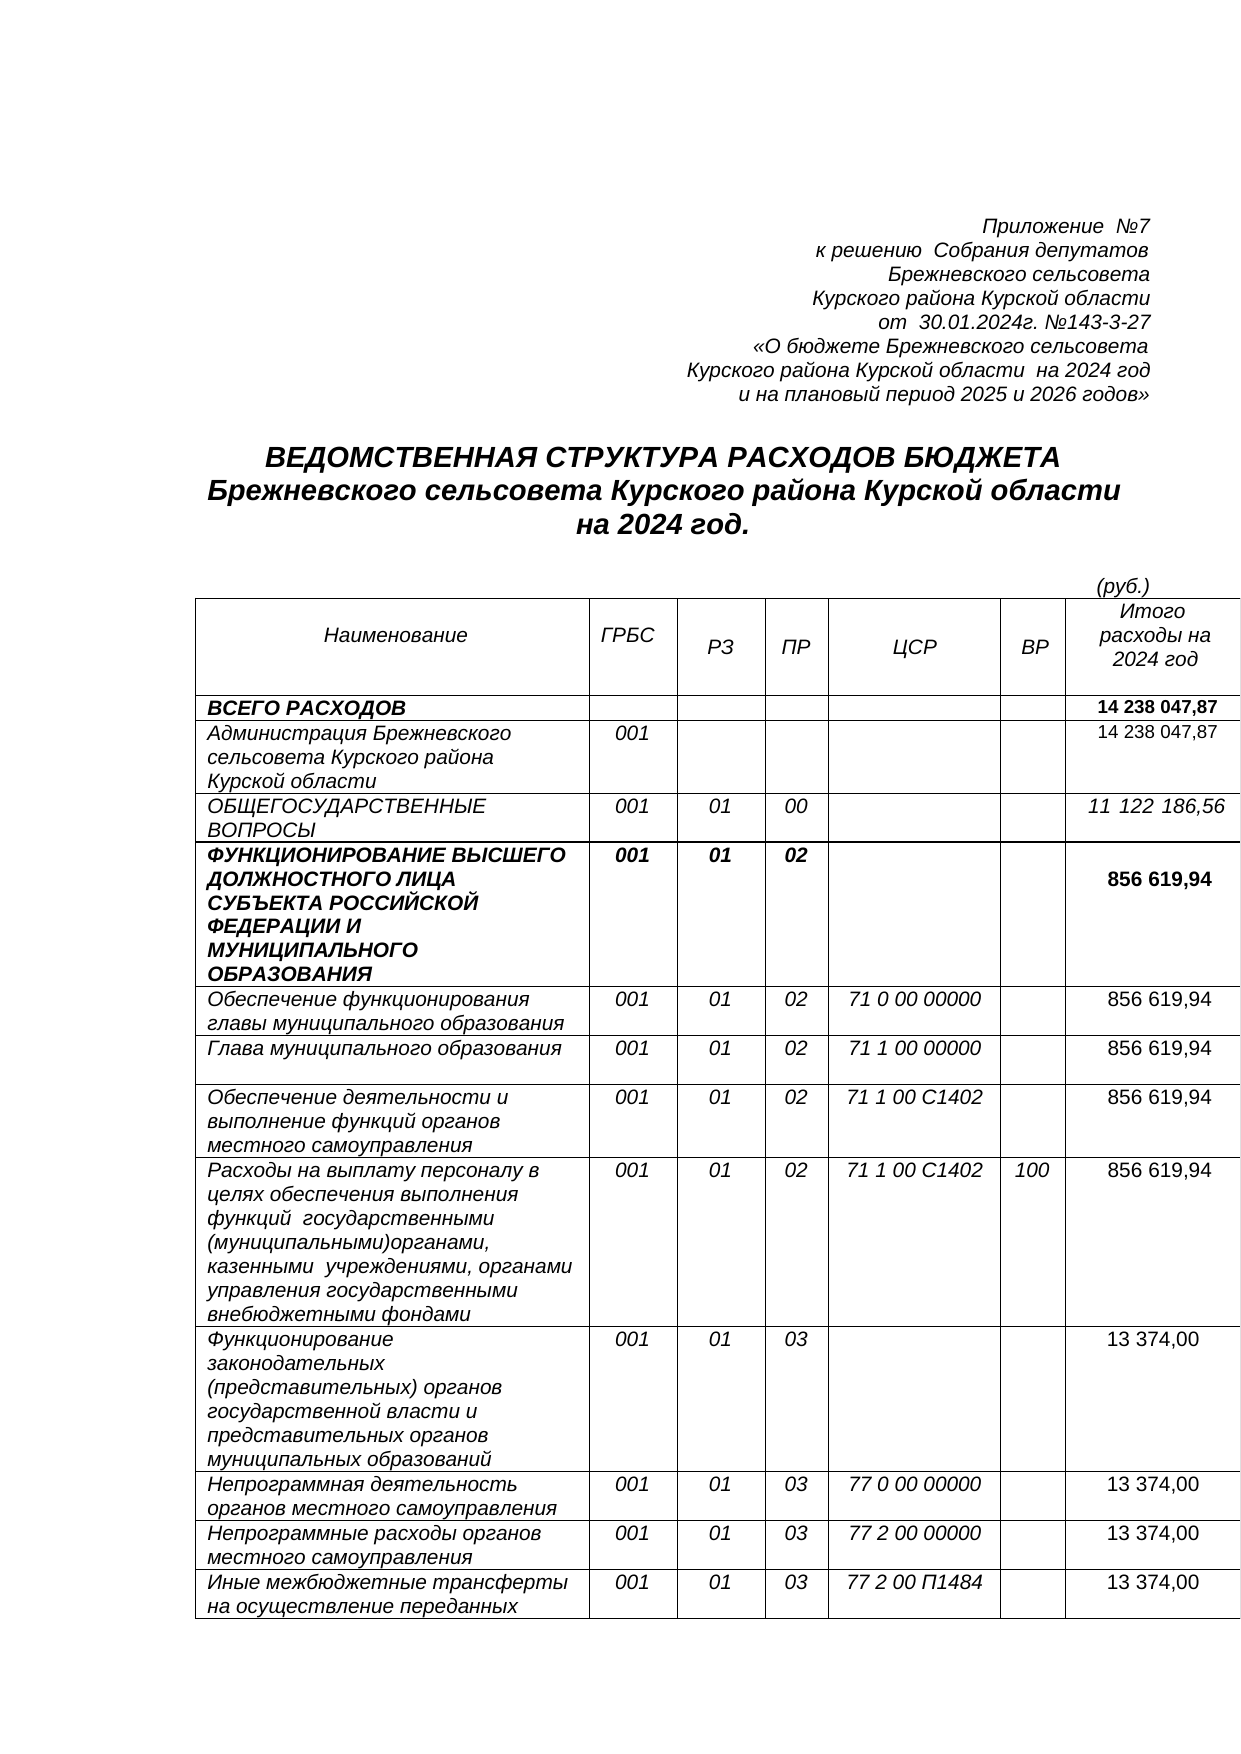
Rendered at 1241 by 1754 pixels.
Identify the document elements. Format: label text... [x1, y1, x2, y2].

table_cell [1001, 987, 1065, 1035]
table_cell 001 [590, 721, 677, 792]
table_cell ВСЕГО РАСХОДОВ [196, 696, 589, 719]
table_header РЗ [678, 599, 765, 694]
table_cell 001 [590, 987, 677, 1035]
table_cell Обеспечение деятельности и выполнение функций органов местного самоуправления [196, 1085, 589, 1157]
table_cell Непрограммные расходы органов местного самоуправления [196, 1521, 589, 1568]
table_cell 00 [766, 794, 828, 841]
table_cell 856 619,94 [1066, 1085, 1240, 1157]
table_cell [1001, 1085, 1065, 1157]
table_cell 03 [766, 1472, 828, 1519]
table_cell [1001, 1570, 1065, 1617]
table_cell Непрограммная деятельность органов местного самоуправления [196, 1472, 589, 1519]
table_cell [829, 721, 1000, 792]
table_cell Функционирование законодательных (представительных) органов государственной власти и представительных органов муниципальных образований [196, 1327, 589, 1471]
table_cell 100 [1001, 1158, 1065, 1326]
table_cell 001 [590, 794, 677, 841]
table_cell 001 [590, 1570, 677, 1617]
table_cell 71 1 00 С1402 [829, 1158, 1000, 1326]
table_cell 001 [590, 1327, 677, 1471]
table_cell 01 [678, 1327, 765, 1471]
table_cell 03 [766, 1327, 828, 1471]
table_cell [1001, 1472, 1065, 1519]
table_cell 001 [590, 1158, 677, 1326]
text Курского района Курской области на 2024 год [177, 358, 1152, 382]
table_cell 11 122 186,56 [1066, 794, 1240, 841]
table_cell ОБЩЕГОСУДАРСТВЕННЫЕ ВОПРОСЫ [196, 794, 589, 841]
table_cell 13 374,00 [1066, 1570, 1240, 1617]
text к решению Собрания депутатов [177, 238, 1152, 262]
table_cell 01 [678, 1036, 765, 1084]
table_cell 001 [590, 1521, 677, 1568]
table_cell 02 [766, 987, 828, 1035]
table_cell 71 1 00 С1402 [829, 1085, 1000, 1157]
table_cell Расходы на выплату персоналу в целях обеспечения выполнения функций государственными (муниципальными)органами, казенными учреждениями, органами управления государственными внебюджетными фондами [196, 1158, 589, 1326]
table_header ВР [1001, 599, 1065, 694]
table_header ЦСР [829, 599, 1000, 694]
table_cell [1001, 1327, 1065, 1471]
table_cell 01 [678, 843, 765, 986]
table_cell [829, 794, 1000, 841]
table_cell 856 619,94 [1066, 843, 1240, 986]
table_cell 02 [766, 1158, 828, 1326]
text ВЕДОМСТВЕННАЯ СТРУКТУРА РАСХОДОВ БЮДЖЕТА [177, 439, 1152, 473]
table_cell [1001, 696, 1065, 719]
table_cell [678, 696, 765, 719]
table_cell [766, 721, 828, 792]
table_cell 01 [678, 1085, 765, 1157]
table_cell 03 [766, 1521, 828, 1568]
table_cell ФУНКЦИОНИРОВАНИЕ ВЫСШЕГО ДОЛЖНОСТНОГО ЛИЦА СУБЪЕКТА РОССИЙСКОЙ ФЕДЕРАЦИИ И МУНИЦИПАЛЬНОГО ОБРАЗОВАНИЯ [196, 843, 589, 986]
table_cell 13 374,00 [1066, 1472, 1240, 1519]
text на 2024 год. [177, 507, 1152, 540]
table_cell 77 2 00 00000 [829, 1521, 1000, 1568]
text Курского района Курской области [177, 286, 1152, 310]
text «О бюджете Брежневского сельсовета [177, 334, 1152, 358]
table_cell 01 [678, 1158, 765, 1326]
table_cell [829, 696, 1000, 719]
text и на плановый период 2025 и 2026 годов» [177, 382, 1152, 406]
table_cell 01 [678, 1570, 765, 1617]
table_cell 01 [678, 1521, 765, 1568]
table_cell 77 2 00 П1484 [829, 1570, 1000, 1617]
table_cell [196, 1570, 589, 1617]
table_cell [1001, 1521, 1065, 1568]
table_cell 856 619,94 [1066, 1158, 1240, 1326]
table_cell 02 [766, 843, 828, 986]
table_cell 02 [766, 1036, 828, 1084]
table_cell Администрация Брежневского сельсовета Курского района Курской области [196, 721, 589, 792]
table_cell 001 [590, 1085, 677, 1157]
table_cell [1001, 1036, 1065, 1084]
table_header Наименование [196, 599, 589, 694]
table_cell 13 374,00 [1066, 1521, 1240, 1568]
table_cell 001 [590, 1472, 677, 1519]
table_cell 001 [590, 843, 677, 986]
table_cell 71 1 00 00000 [829, 1036, 1000, 1084]
table_cell 02 [766, 1085, 828, 1157]
table_cell 77 0 00 00000 [829, 1472, 1000, 1519]
table_cell 03 [766, 1570, 828, 1617]
table_header Итого расходы на 2024 год [1066, 599, 1240, 694]
table_cell 856 619,94 [1066, 1036, 1240, 1084]
text Приложение №7 [177, 214, 1152, 238]
text Брежневского сельсовета [177, 262, 1152, 286]
table_cell [829, 843, 1000, 986]
table_header ГРБС [590, 599, 677, 694]
table_cell Глава муниципального образования [196, 1036, 589, 1084]
table_cell 13 374,00 [1066, 1327, 1240, 1471]
table_cell 14 238 047,87 [1066, 696, 1240, 719]
text от 30.01.2024г. №143-3-27 [177, 310, 1152, 334]
text Брежневского сельсовета Курского района Курской области [177, 473, 1152, 507]
table_cell [766, 696, 828, 719]
table_cell [1001, 721, 1065, 792]
table_cell [829, 1327, 1000, 1471]
table_cell [1001, 794, 1065, 841]
table_cell 01 [678, 987, 765, 1035]
text (руб.) [177, 574, 1152, 598]
table_cell 001 [590, 1036, 677, 1084]
table_cell 14 238 047,87 [1066, 721, 1240, 792]
table_cell Обеспечение функционирования главы муниципального образования [196, 987, 589, 1035]
table_cell 71 0 00 00000 [829, 987, 1000, 1035]
table_cell [590, 696, 677, 719]
table_cell [678, 721, 765, 792]
table_cell [1001, 843, 1065, 986]
table_cell 01 [678, 794, 765, 841]
table_header ПР [766, 599, 828, 694]
table_cell 856 619,94 [1066, 987, 1240, 1035]
table_cell 01 [678, 1472, 765, 1519]
